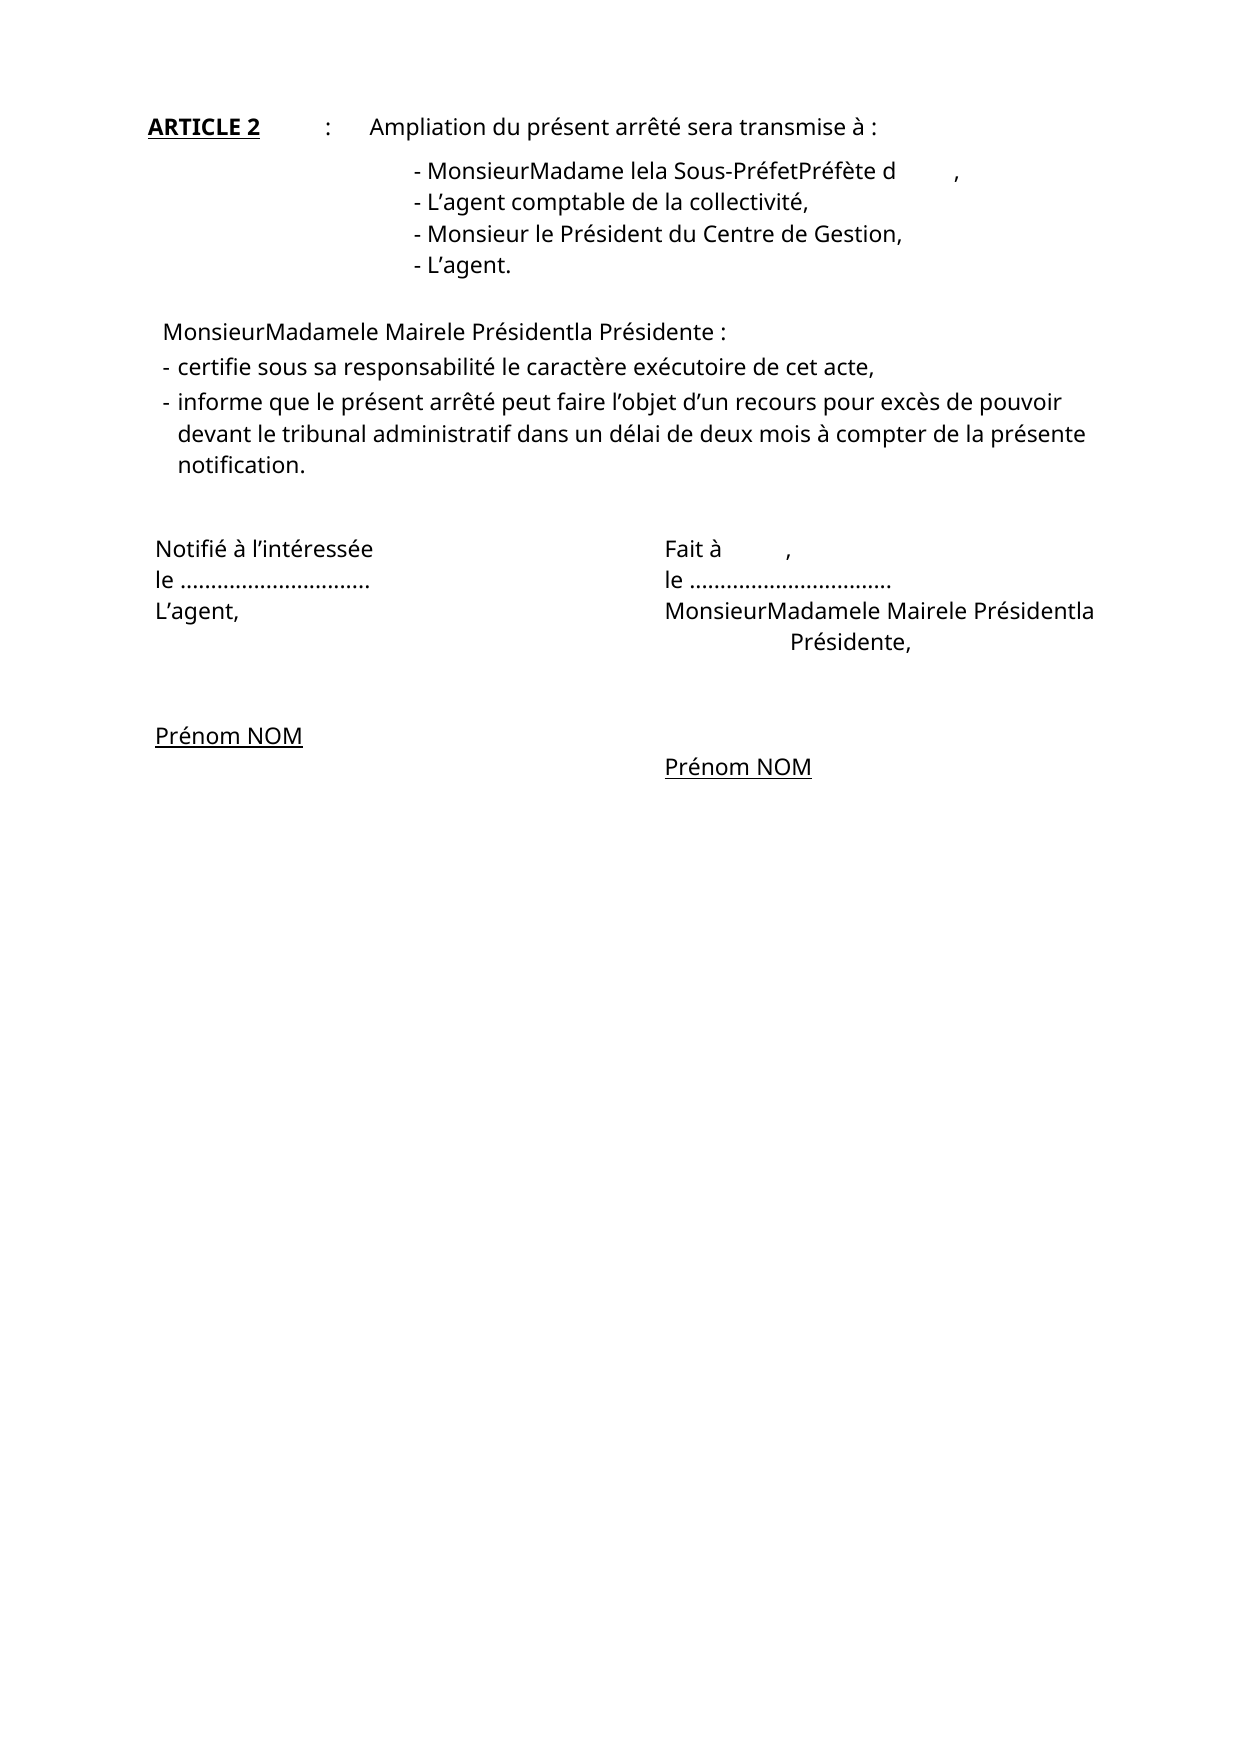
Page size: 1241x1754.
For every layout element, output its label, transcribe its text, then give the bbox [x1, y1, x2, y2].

table_header Notifié à l’intéressée le ............................... [148, 533, 657, 595]
text MonsieurMadamele Mairele Présidentla Présidente : [162, 316, 1092, 347]
text - certifie sous sa responsabilité le caractère exécutoire de cet acte, [162, 351, 1092, 382]
table_cell MonsieurMadamele Mairele Présidentla Présidente, Prénom NOM [657, 595, 1196, 783]
table_header Fait à , le ................................. [657, 533, 1196, 595]
text - Monsieur le Président du Centre de Gestion, [413, 218, 1092, 249]
table_cell L’agent, Prénom NOM [148, 595, 657, 783]
text - L’agent. [413, 249, 1092, 280]
text - informe que le présent arrêté peut faire l’objet d’un recours pour excès de pouvoir devant le tribunal administratif dans un délai de deux mois à compter de la présente notification. [162, 386, 1092, 480]
text - MonsieurMadame lela Sous-PréfetPréfète d , [413, 155, 1092, 186]
text ARTICLE 2 : Ampliation du présent arrêté sera transmise à : [148, 105, 1092, 143]
text - L’agent comptable de la collectivité, [413, 186, 1092, 218]
